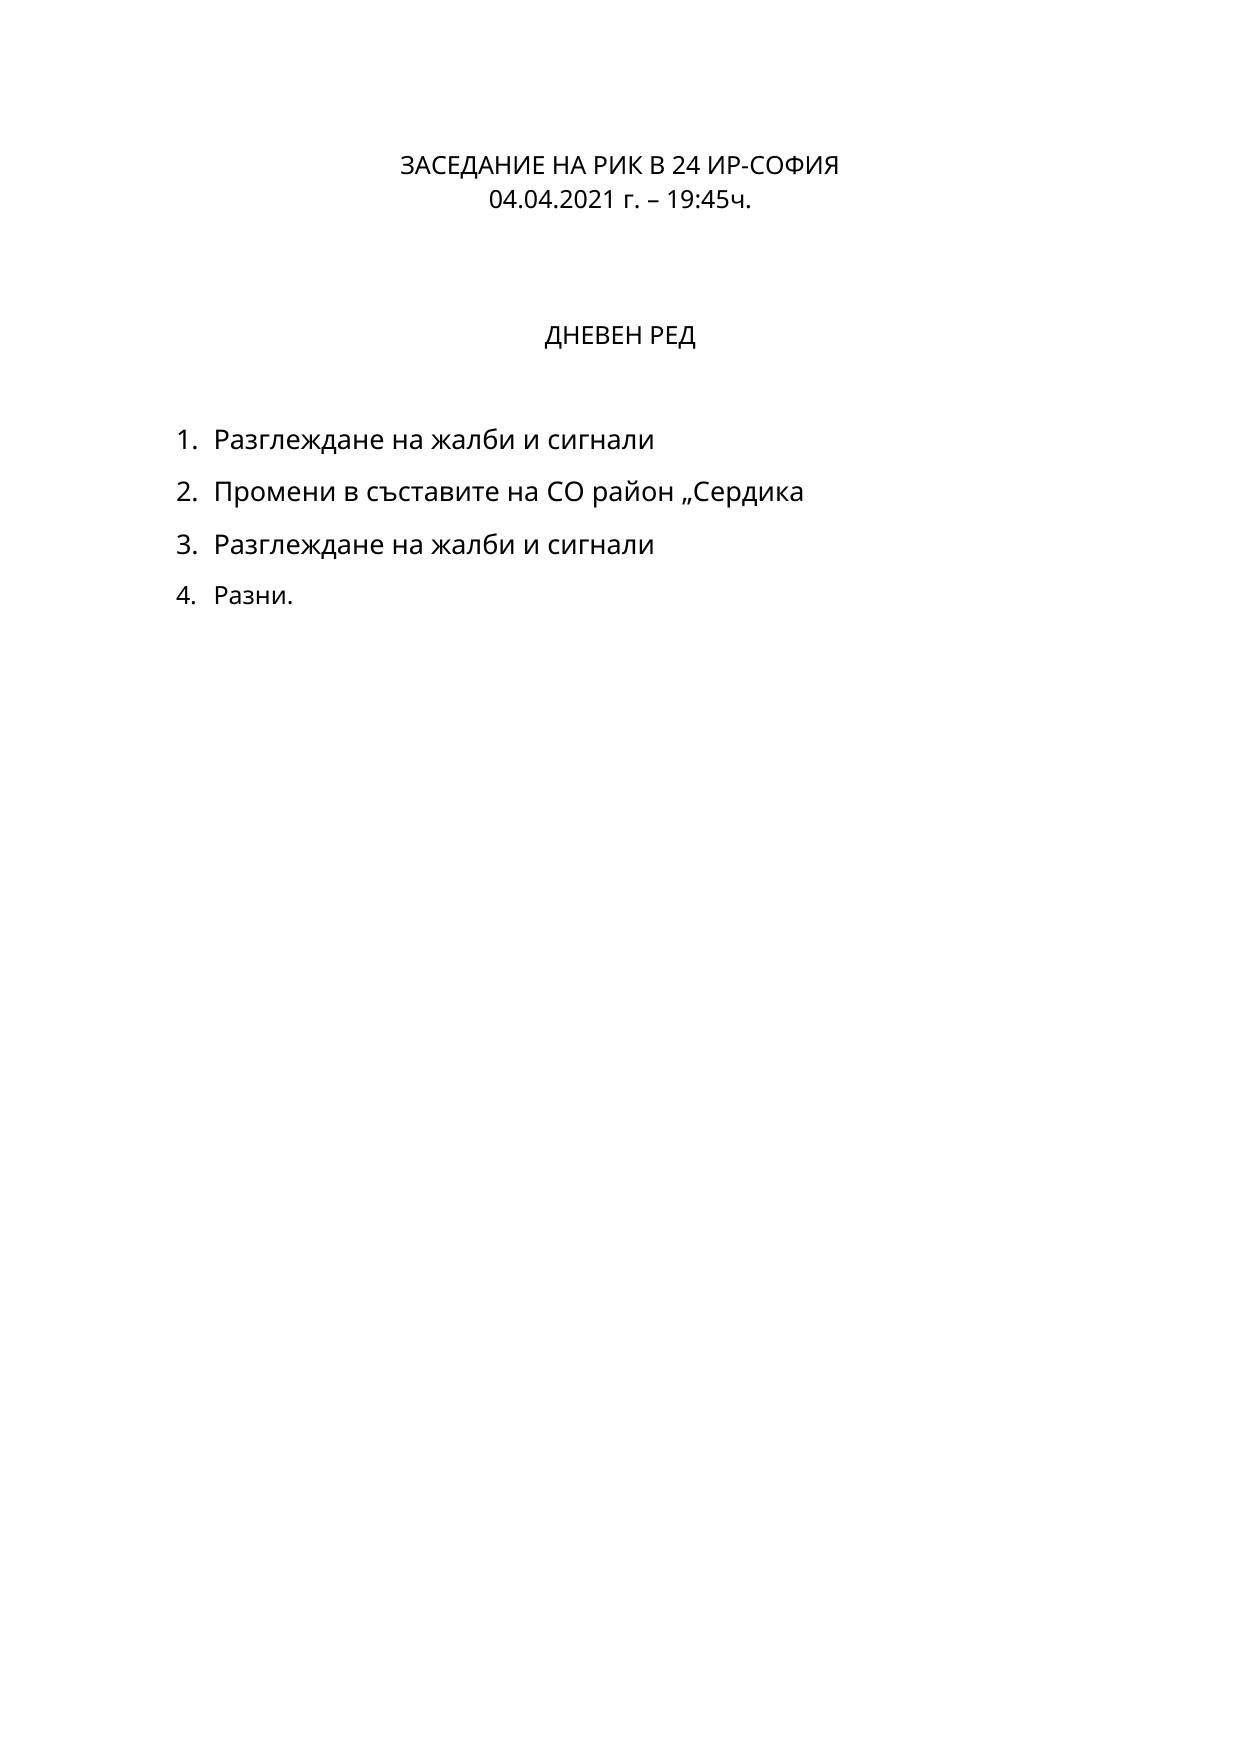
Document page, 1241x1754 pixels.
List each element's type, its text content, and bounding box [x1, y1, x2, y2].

text ДНЕВЕН РЕД [148, 318, 1093, 352]
list Разглеждане на жалби и сигнали [176, 420, 1093, 457]
list Разни. [176, 578, 1093, 612]
text ЗАСЕДАНИЕ НА РИК В 24 ИР-СОФИЯ [148, 148, 1093, 182]
list Промени в съставите на СО район „Сердика [176, 473, 1093, 509]
list Разглеждане на жалби и сигнали [176, 525, 1093, 562]
text 04.04.2021 г. – 19:45ч. [148, 182, 1093, 216]
